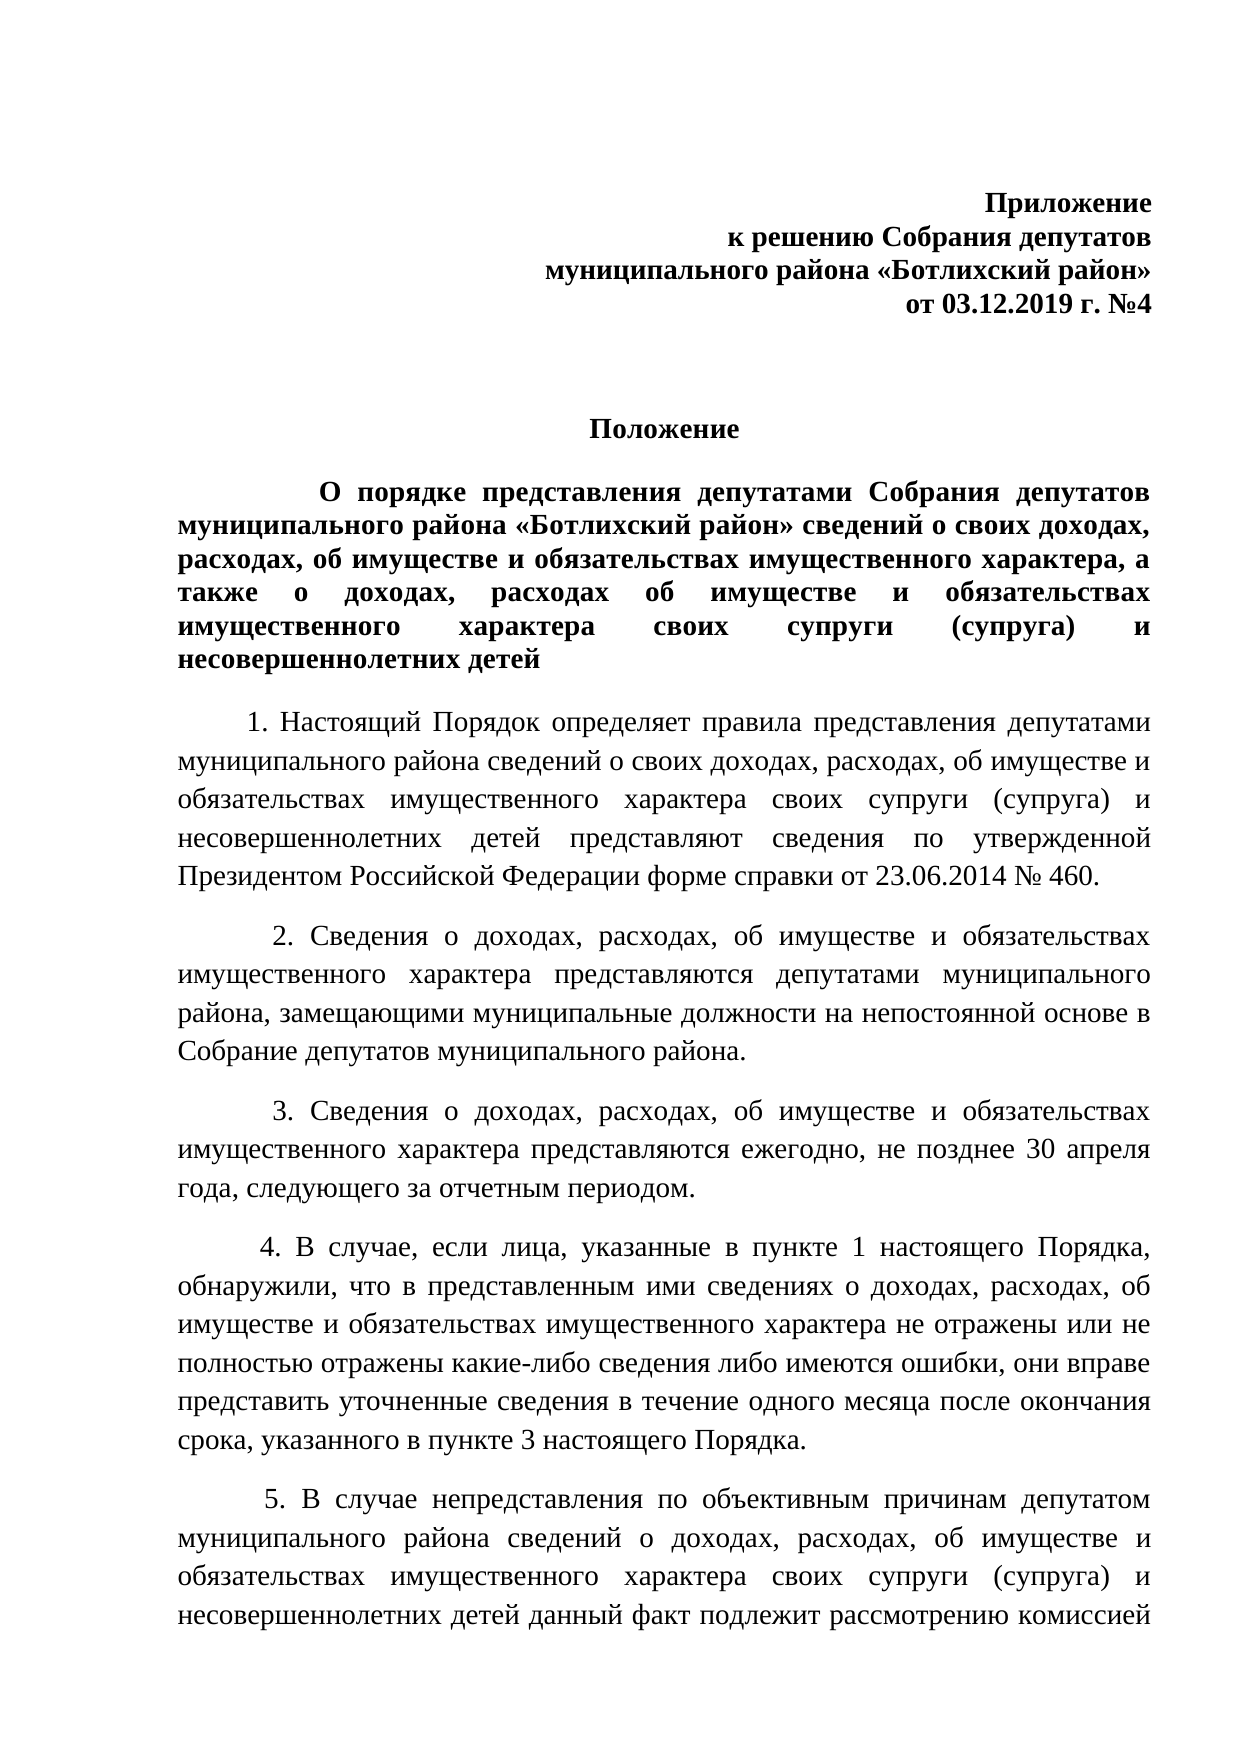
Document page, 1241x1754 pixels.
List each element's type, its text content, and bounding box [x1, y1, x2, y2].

text от 03.12.2019 г. №4 [177, 286, 1152, 319]
text 1. Настоящий Порядок определяет правила представления депутатами муниципального района сведений о своих доходах, расходах, об имуществе и обязательствах имущественного характера своих супруги (супруга) и несовершеннолетних детей представляют сведения по утвержденной Президентом Российской Федерации форме справки от 23.06.2014 № 460. [177, 704, 1152, 892]
text 2. Сведения о доходах, расходах, об имуществе и обязательствах имущественного характера представляются депутатами муниципального района, замещающими муниципальные должности на непостоянной основе в Собрание депутатов муниципального района. [177, 918, 1152, 1067]
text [177, 1481, 1152, 1631]
text муниципального района «Ботлихский район» [177, 252, 1152, 286]
text 4. В случае, если лица, указанные в пункте 1 настоящего Порядка, обнаружили, что в представленным ими сведениях о доходах, расходах, об имуществе и обязательствах имущественного характера не отражены или не полностью отражены какие-либо сведения либо имеются ошибки, они вправе представить уточненные сведения в течение одного месяца после окончания срока, указанного в пункте 3 настоящего Порядка. [177, 1229, 1152, 1456]
text О порядке представления депутатами Собрания депутатов муниципального района «Ботлихский район» сведений о своих доходах, расходах, об имуществе и обязательствах имущественного характера, а также о доходах, расходах об имуществе и обязательствах имущественного характера своих супруги (супруга) и несовершеннолетних детей [177, 474, 1152, 675]
text 3. Сведения о доходах, расходах, об имуществе и обязательствах имущественного характера представляются ежегодно, не позднее 30 апреля года, следующего за отчетным периодом. [177, 1093, 1152, 1203]
text к решению Собрания депутатов [177, 219, 1152, 252]
text Приложение [177, 185, 1152, 219]
text Положение [177, 411, 1152, 445]
